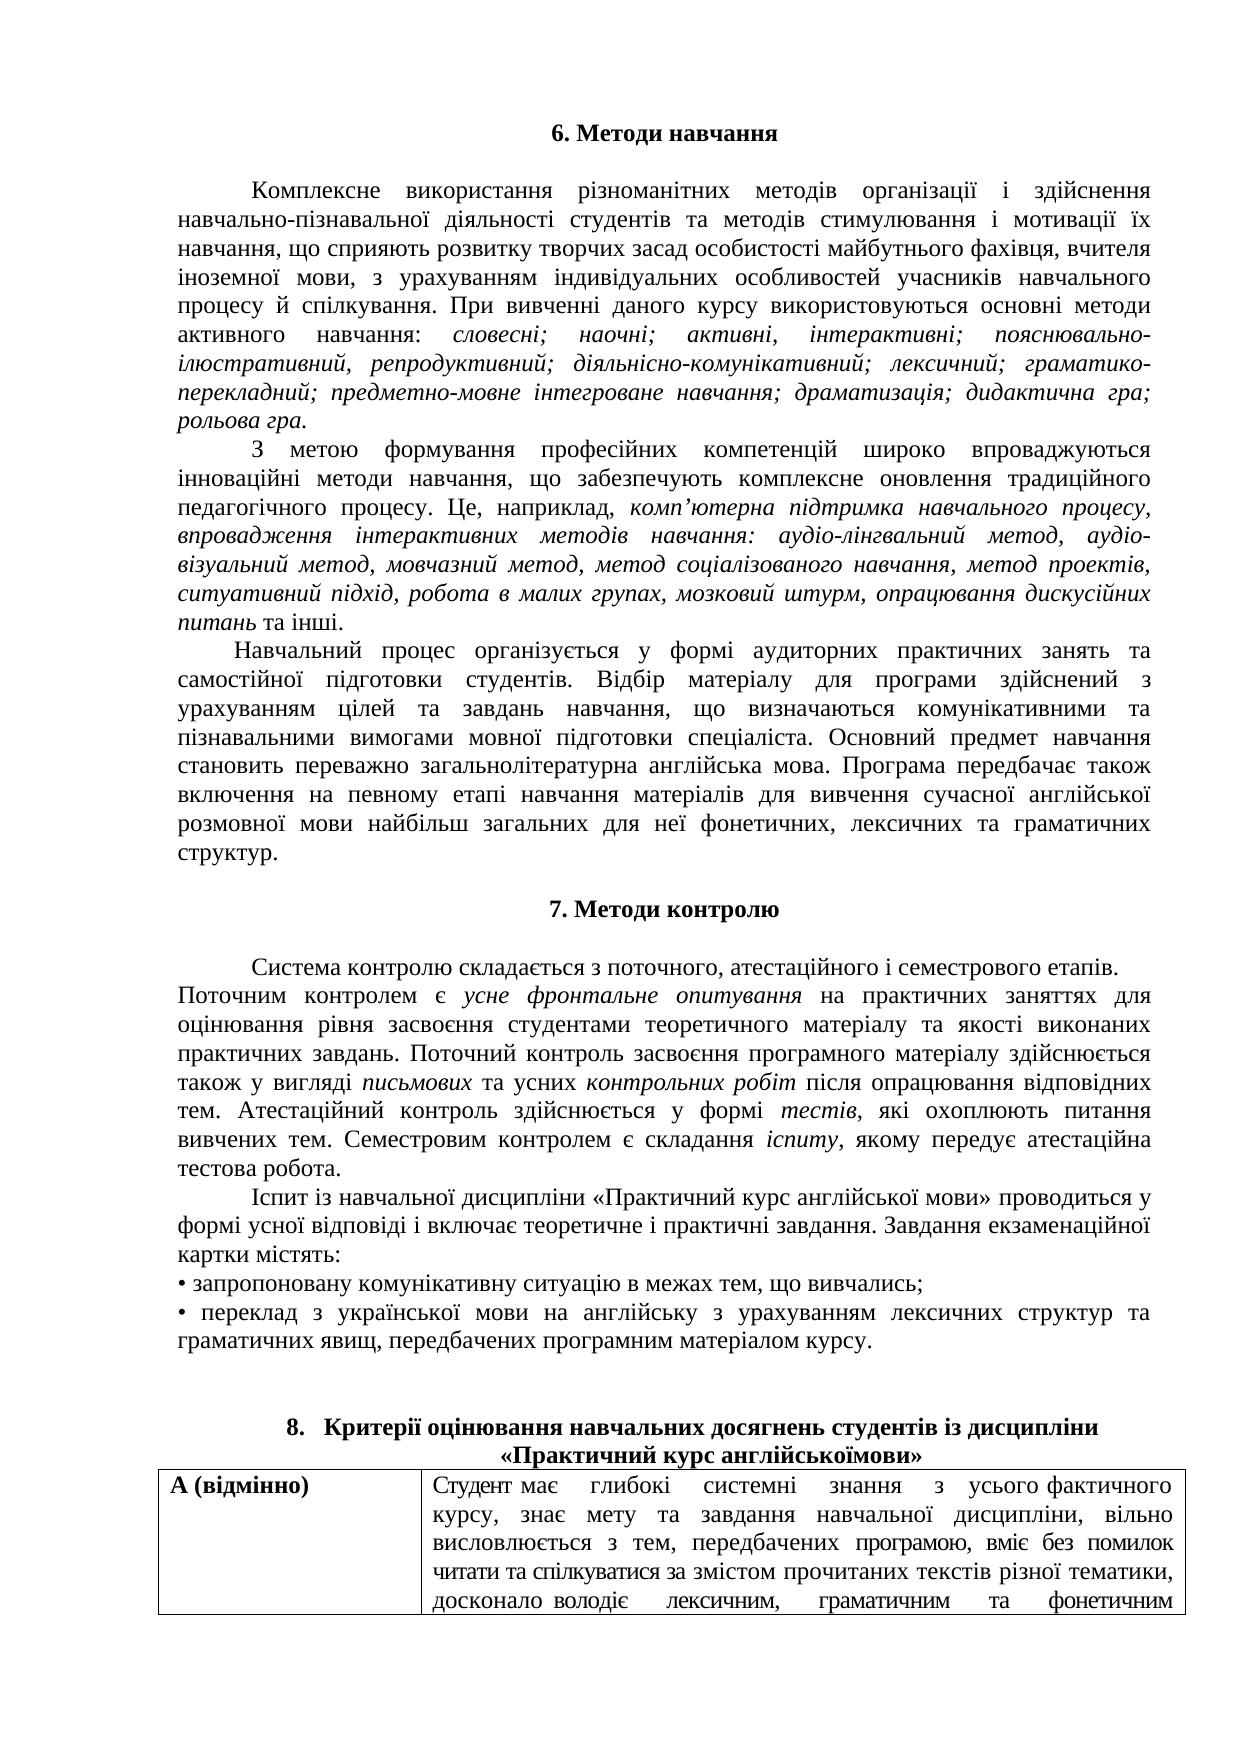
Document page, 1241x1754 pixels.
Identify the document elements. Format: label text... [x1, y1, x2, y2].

text Поточним контролем є усне фронтальне опитування на практичних заняттях для оцінювання рівня засвоєння студентами теоретичного матеріалу та якості виконаних практичних завдань. Поточний контроль засвоєння програмного матеріалу здійснюється також у вигляді письмових та усних контрольних робіт після опрацювання відповідних тем. Атестаційний контроль здійснюється у формі тестів, які охоплюють питання вивчених тем. Семестровим контролем є складання іспиту, якому передує атестаційна тестова робота. [177, 981, 1152, 1182]
text Іспит із навчальної дисципліни «Практичний курс англійської мови» проводиться у формі усної відповіді і включає теоретичне і практичні завдання. Завдання екзаменаційної картки містять: [177, 1182, 1152, 1268]
table_header А (відмінно) [159, 1470, 421, 1614]
text 7. Методи контролю [177, 894, 1152, 923]
list Критерії оцінювання навчальних досягнень студентів із дисципліни «Практичний курс англійськоїмови» [233, 1412, 1152, 1469]
text Система контролю складається з поточного, атестаційного і семестрового етапів. [177, 952, 1152, 981]
text • запропоновану комунікативну ситуацію в межах тем, що вивчались; [177, 1268, 1152, 1297]
text З метою формування професійних компетенцій широко впроваджуються інноваційні методи навчання, що забезпечують комплексне оновлення традиційного педагогічного процесу. Це, наприклад, комп’ютерна підтримка навчального процесу, впровадження інтерактивних методів навчання: аудіо-лінгвальний метод, аудіо-візуальний метод, мовчазний метод, метод соціалізованого навчання, метод проектів, ситуативний підхід, робота в малих групах, мозковий штурм, опрацювання дискусійних питань та інші. [177, 434, 1152, 636]
text 6. Методи навчання [177, 118, 1152, 147]
text Комплексне використання різноманітних методів організації і здійснення навчально-пізнавальної діяльності студентів та методів стимулювання і мотивації їх навчання, що сприяють розвитку творчих засад особистості майбутнього фахівця, вчителя іноземної мови, з урахуванням індивідуальних особливостей учасників навчального процесу й спілкування. При вивченні даного курсу використовуються основні методи активного навчання: словесні; наочні; активні, інтерактивні; пояснювально-ілюстративний, репродуктивний; діяльнісно-комунікативний; лексичний; граматико-перекладний; предметно-мовне інтегроване навчання; драматизація; дидактична гра; рольова гра. [177, 176, 1152, 434]
text • переклад з української мови на англійську з урахуванням лексичних структур та граматичних явищ, передбачених програмним матеріалом курсу. [177, 1297, 1152, 1354]
text Навчальний процес організується у формі аудиторних практичних занять та самостійної підготовки студентів. Відбір матеріалу для програми здійснений з урахуванням цілей та завдань навчання, що визначаються комунікативними та пізнавальними вимогами мовної підготовки спеціаліста. Основний предмет навчання становить переважно загальнолітературна англійська мова. Програма передбачає також включення на певному етапі навчання матеріалів для вивчення сучасної англійської розмовної мови найбільш загальних для неї фонетичних, лексичних та граматичних структур. [177, 636, 1152, 866]
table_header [422, 1470, 1185, 1614]
